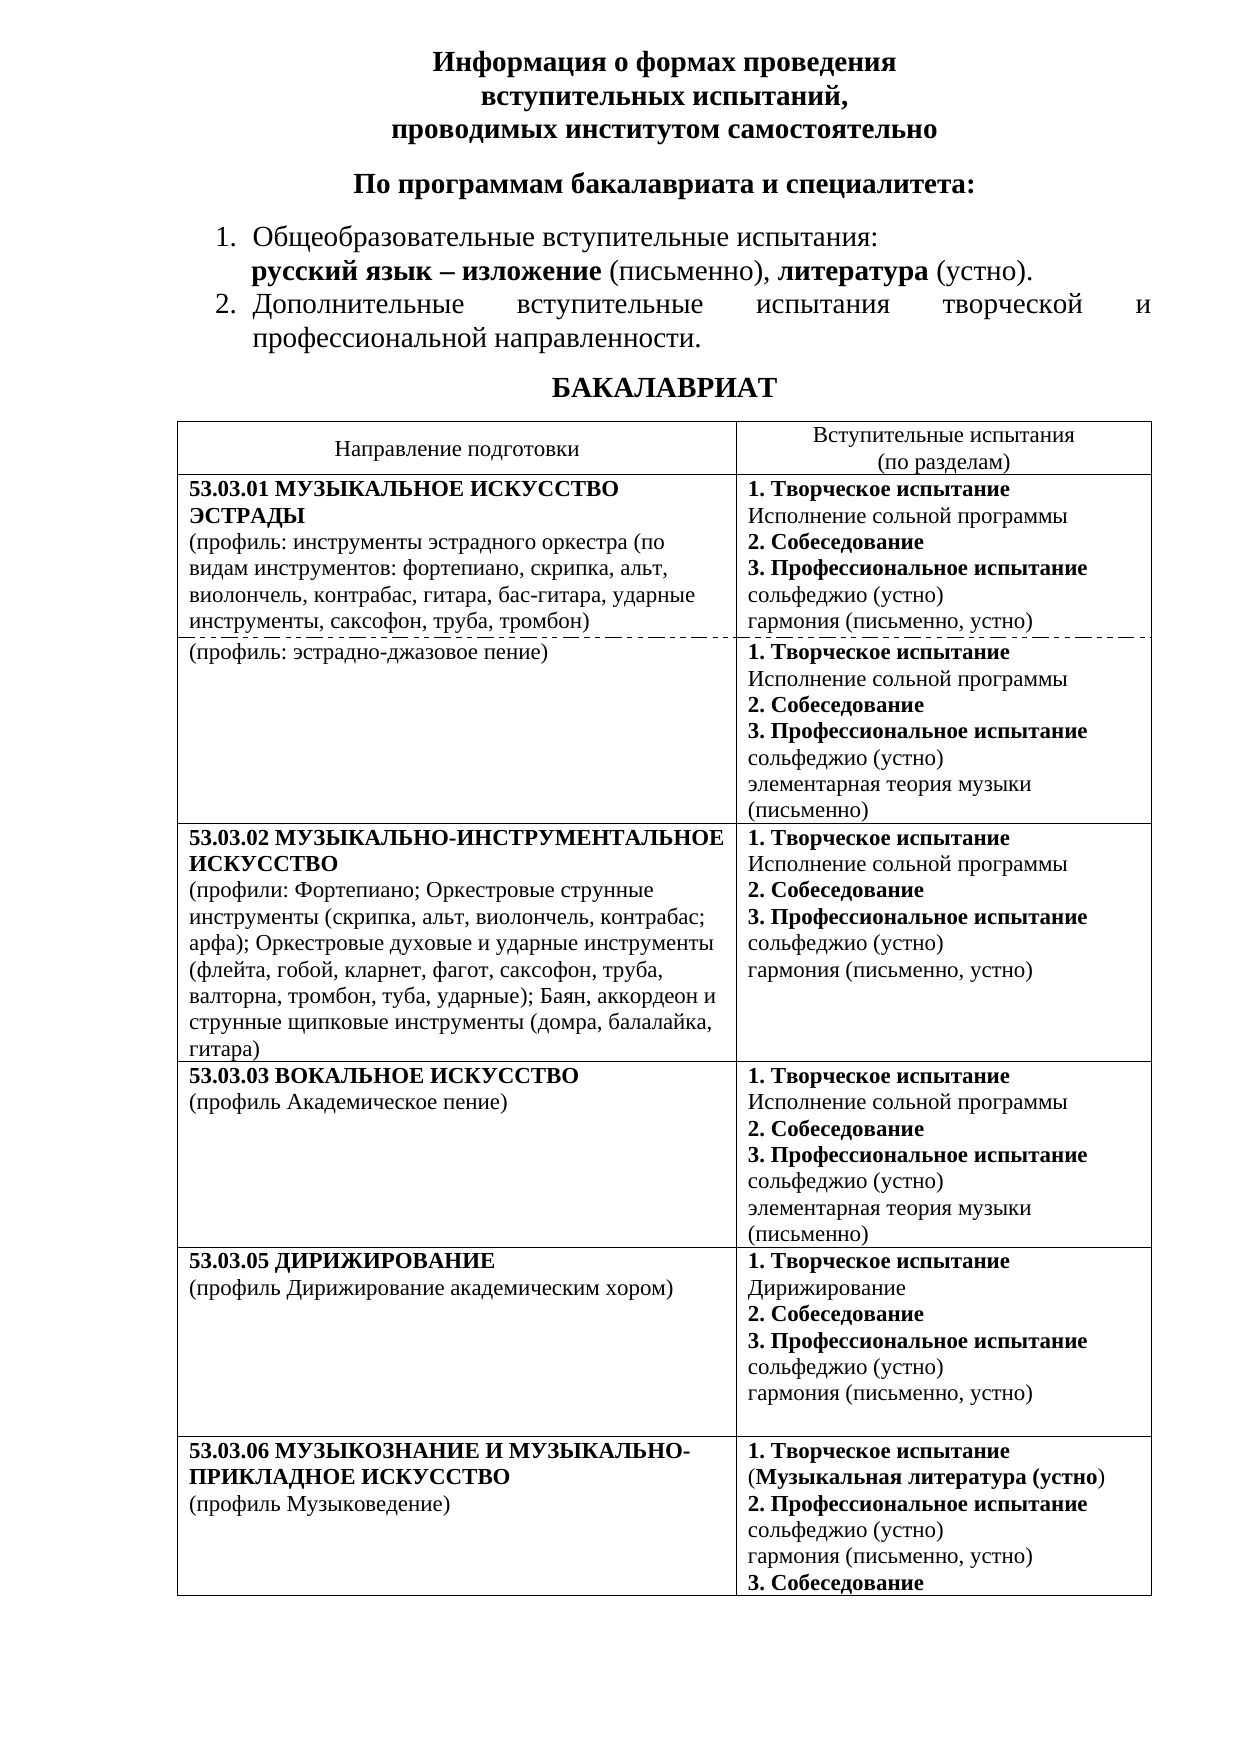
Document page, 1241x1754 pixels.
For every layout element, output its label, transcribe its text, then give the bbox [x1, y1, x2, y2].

table_cell (профиль: эстрадно-джазовое пение) [178, 637, 736, 823]
table_header Вступительные испытания (по разделам) [737, 422, 1151, 474]
text По программам бакалавриата и специалитета: [177, 167, 1152, 200]
table_cell 1. Творческое испытание Исполнение сольной программы 2. Собеседование 3. Профессиональное испытание сольфеджио (устно) элементарная теория музыки (письменно) [737, 637, 1151, 823]
text проводимых институтом самостоятельно [177, 111, 1152, 145]
table_cell 1. Творческое испытание Дирижирование 2. Собеседование 3. Профессиональное испытание сольфеджио (устно) гармония (письменно, устно) [737, 1248, 1151, 1436]
table_cell 1. Творческое испытание Исполнение сольной программы 2. Собеседование 3. Профессиональное испытание сольфеджио (устно) гармония (письменно, устно) [737, 824, 1151, 1061]
table_cell 53.03.02 МУЗЫКАЛЬНО-ИНСТРУМЕНТАЛЬНОЕ ИСКУССТВО (профили: Фортепиано; Оркестровые струнные инструменты (скрипка, альт, виолончель, контрабас; арфа); Оркестровые духовые и ударные инструменты (флейта, гобой, кларнет, фагот, саксофон, труба, валторна, тромбон, туба, ударные); Баян, аккордеон и струнные щипковые инструменты (домра, балалайка, гитара) [178, 824, 736, 1061]
text вступительных испытаний, [177, 78, 1152, 111]
table_cell 53.03.01 МУЗЫКАЛЬНОЕ ИСКУССТВО ЭСТРАДЫ (профиль: инструменты эстрадного оркестра (по видам инструментов: фортепиано, скрипка, альт, виолончель, контрабас, гитара, бас-гитара, ударные инструменты, саксофон, труба, тромбон) [178, 475, 736, 637]
table_cell 53.03.06 МУЗЫКОЗНАНИЕ И МУЗЫКАЛЬНО-ПРИКЛАДНОЕ ИСКУССТВО (профиль Музыковедение) [178, 1437, 736, 1595]
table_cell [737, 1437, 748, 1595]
table_cell 53.03.05 ДИРИЖИРОВАНИЕ (профиль Дирижирование академическим хором) [178, 1248, 736, 1436]
text русский язык – изложение (письменно), литература (устно). [251, 253, 1152, 286]
list Дополнительные вступительные испытания творческой и профессиональной направленности. [215, 286, 1152, 353]
text Информация о формах проведения [177, 44, 1152, 78]
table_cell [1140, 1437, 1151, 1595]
table_cell 1. Творческое испытание Исполнение сольной программы 2. Собеседование 3. Профессиональное испытание сольфеджио (устно) элементарная теория музыки (письменно) [737, 1062, 1151, 1247]
text БАКАЛАВРИАТ [177, 370, 1152, 404]
table_cell 53.03.03 ВОКАЛЬНОЕ ИСКУССТВО (профиль Академическое пение) [178, 1062, 736, 1247]
table_cell 1. Творческое испытание Исполнение сольной программы 2. Собеседование 3. Профессиональное испытание сольфеджио (устно) гармония (письменно, устно) [737, 475, 1151, 637]
list Общеобразовательные вступительные испытания: [215, 219, 1152, 253]
table_header Направление подготовки [178, 422, 736, 474]
